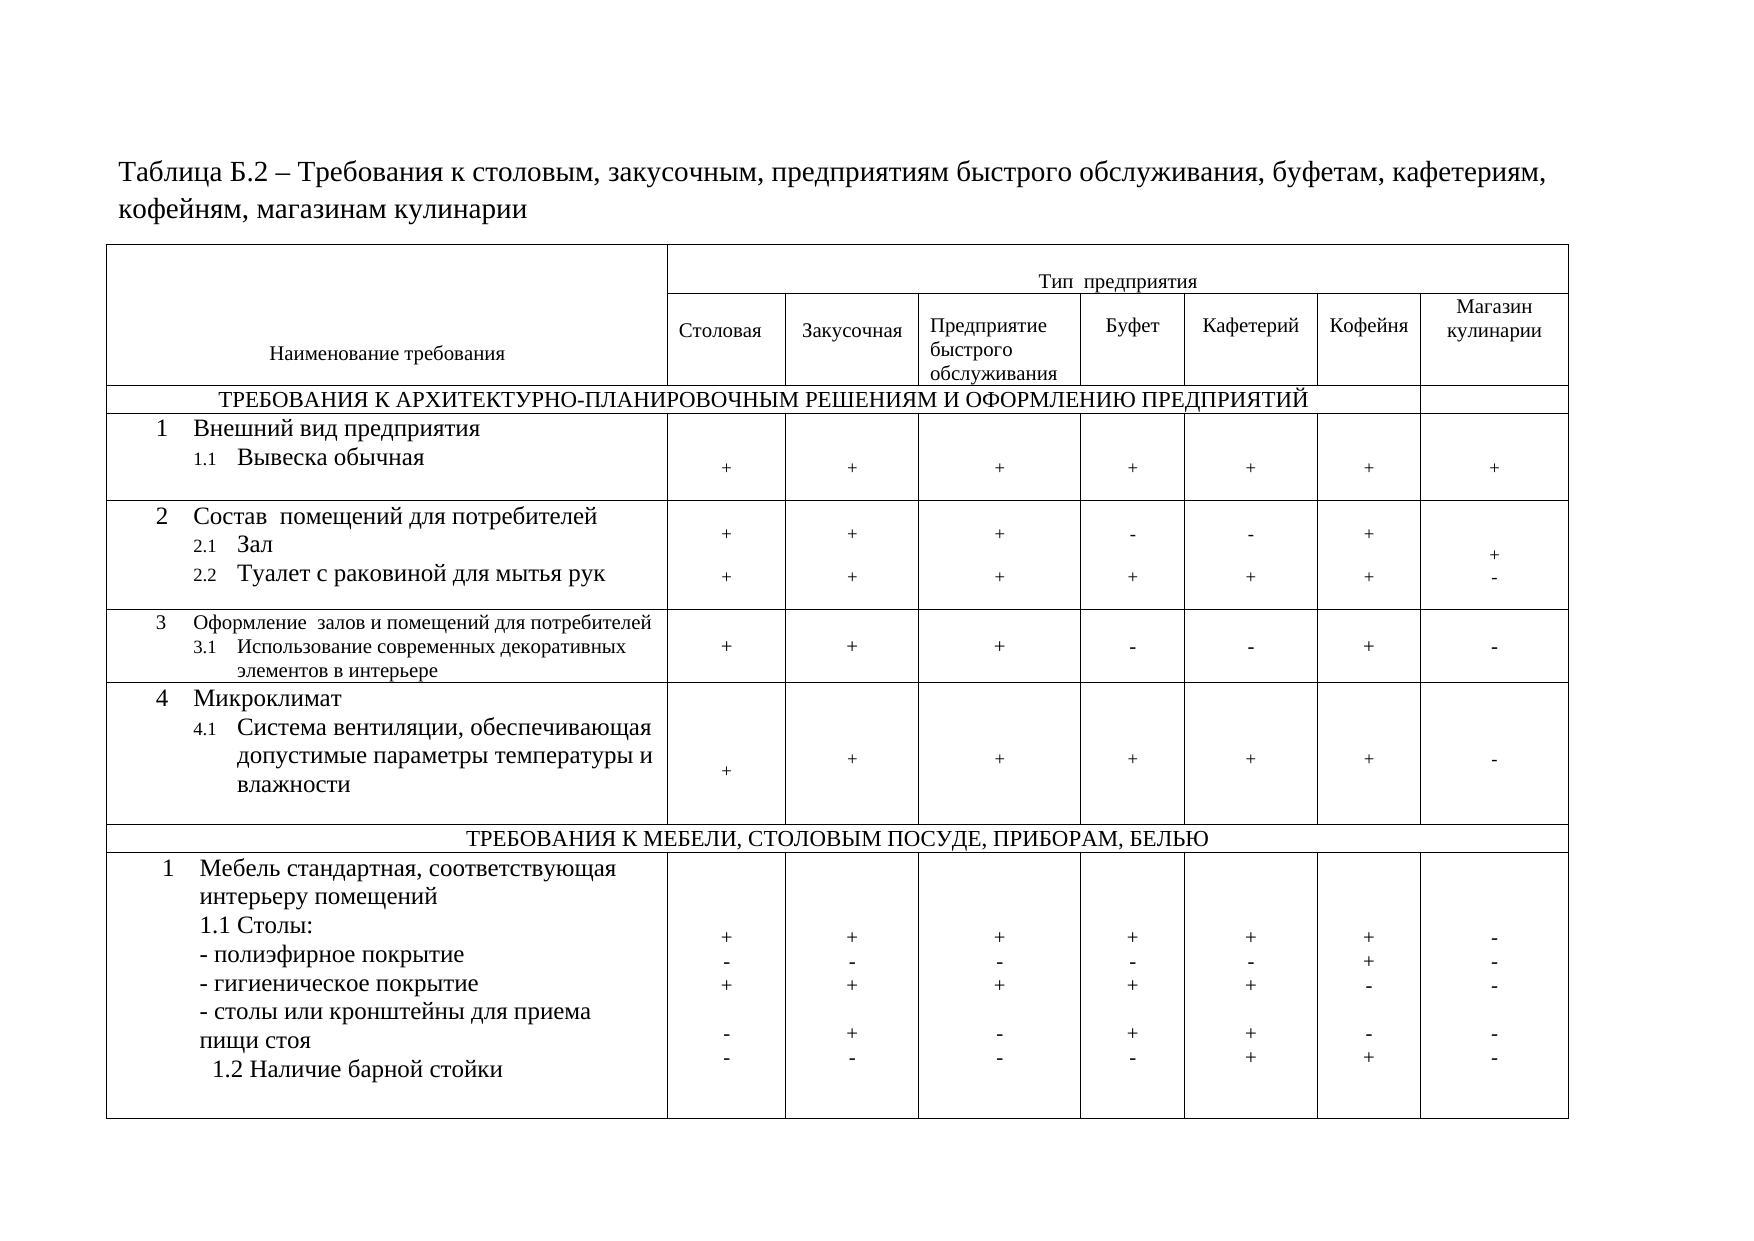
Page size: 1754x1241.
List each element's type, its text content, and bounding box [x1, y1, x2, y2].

table_header Тип предприятия [668, 245, 1568, 293]
table_cell + + [668, 501, 785, 609]
table_cell - + [1185, 501, 1317, 609]
table_cell ТРЕБОВАНИЯ К АРХИТЕКТУРНО-ПЛАНИРОВОЧНЫМ РЕШЕНИЯМ И ОФОРМЛЕНИЮ ПРЕДПРИЯТИЙ [107, 386, 1420, 412]
table_cell + - + + + [1185, 853, 1317, 1117]
table_cell Внешний вид предприятия Вывеска обычная [107, 414, 667, 500]
table_cell + [1185, 683, 1317, 824]
table_cell - [1421, 683, 1568, 824]
table_cell + - + + - [786, 853, 918, 1117]
table_header Наименование требования [107, 245, 667, 385]
table_cell Кафетерий [1185, 294, 1317, 385]
table_cell Микроклимат Система вентиляции, обеспечивающая допустимые параметры температуры и влажности [107, 683, 667, 824]
table_cell Мебель стандартная, соответствующая интерьеру помещений Столы: - полиэфирное покрытие - гигиеническое покрытие - столы или кронштейны для приема пищи стоя 1.2 Наличие барной стойки [107, 853, 667, 1117]
table_cell [1421, 386, 1568, 412]
table_cell - [1185, 610, 1317, 682]
table_cell + - [1421, 501, 1568, 609]
table_cell Оформление залов и помещений для потребителей Использование современных декоративных элементов в интерьере [107, 610, 667, 682]
table_cell + [1081, 414, 1184, 500]
table_cell Предприятие быстрого обслуживания [919, 294, 1080, 385]
table_cell + + - - + [1318, 853, 1420, 1117]
table_cell + [1318, 683, 1420, 824]
table_cell + [668, 683, 785, 824]
table_cell + [668, 414, 785, 500]
table_cell ТРЕБОВАНИЯ К МЕБЕЛИ, СТОЛОВЫМ ПОСУДЕ, ПРИБОРАМ, БЕЛЬЮ [107, 825, 1568, 852]
table_cell Закусочная [786, 294, 918, 385]
table_cell + [1421, 414, 1568, 500]
table_cell Магазин кулинарии [1421, 294, 1568, 385]
table_cell + [919, 414, 1080, 500]
table_cell + + [1318, 501, 1420, 609]
table_cell - [1081, 610, 1184, 682]
table_cell + [786, 683, 918, 824]
table_cell + - + - - [668, 853, 785, 1117]
table_cell + - + + - [1081, 853, 1184, 1117]
table_cell + [786, 414, 918, 500]
table_cell + [1318, 414, 1420, 500]
table_cell - - - - - [1421, 853, 1568, 1117]
table_cell + [1318, 610, 1420, 682]
table_cell + [786, 610, 918, 682]
table_cell - + [1081, 501, 1184, 609]
table_cell - [1421, 610, 1568, 682]
table_cell Буфет [1081, 294, 1184, 385]
table_cell + [919, 610, 1080, 682]
table_cell + + [786, 501, 918, 609]
table_cell + [668, 610, 785, 682]
table_cell + - + - - [919, 853, 1080, 1117]
table_cell Состав помещений для потребителей Зал Туалет с раковиной для мытья рук [107, 501, 667, 609]
text Таблица Б.2 – Требования к столовым, закусочным, предприятиям быстрого обслуживания, буфетам, кафетериям, кофейням, магазинам кулинарии [118, 154, 1636, 224]
table_cell + [1081, 683, 1184, 824]
table_cell + + [919, 501, 1080, 609]
table_cell Кофейня [1318, 294, 1420, 385]
table_cell + [1185, 414, 1317, 500]
table_cell Столовая [668, 294, 785, 385]
table_cell + [919, 683, 1080, 824]
